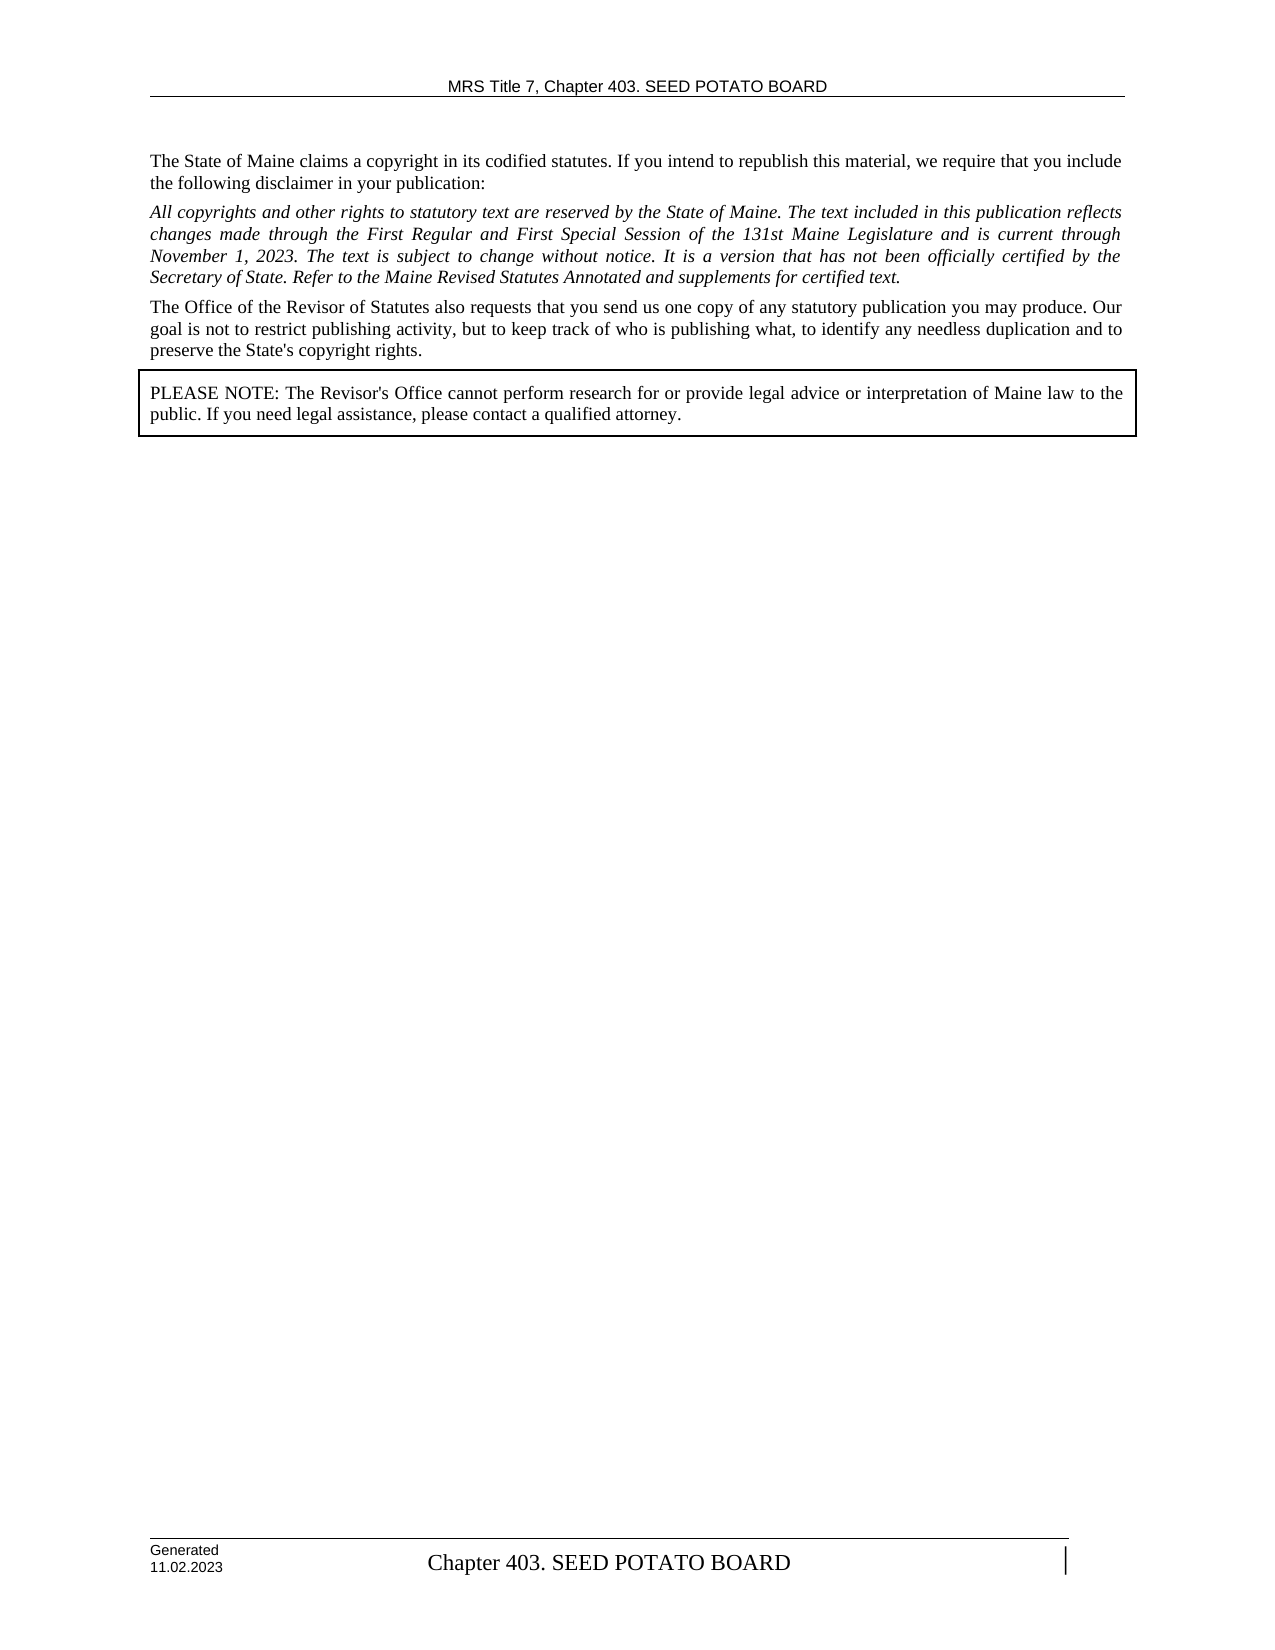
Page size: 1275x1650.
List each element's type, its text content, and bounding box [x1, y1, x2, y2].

text The State of Maine claims a copyright in its codified statutes. If you intend to republish this material, we require that you include the following disclaimer in your publication: [150, 150, 1125, 193]
text PLEASE NOTE: The Revisor's Office cannot perform research for or provide legal advice or interpretation of Maine law to the public. If you need legal assistance, please contact a qualified attorney. [140, 371, 1135, 435]
text The Office of the Revisor of Statutes also requests that you send us one copy of any statutory publication you may produce. Our goal is not to restrict publishing activity, but to keep track of who is publishing what, to identify any needless duplication and to preserve the State's copyright rights. [150, 296, 1125, 361]
text All copyrights and other rights to statutory text are reserved by the State of Maine. The text included in this publication reflects changes made through the First Regular and First Special Session of the 131st Maine Legislature and is current through November 1, 2023 . The text is subject to change without notice. It is a version that has not been officially certified by the Secretary of State. Refer to the Maine Revised Statutes Annotated and supplements for certified text. [150, 201, 1125, 288]
